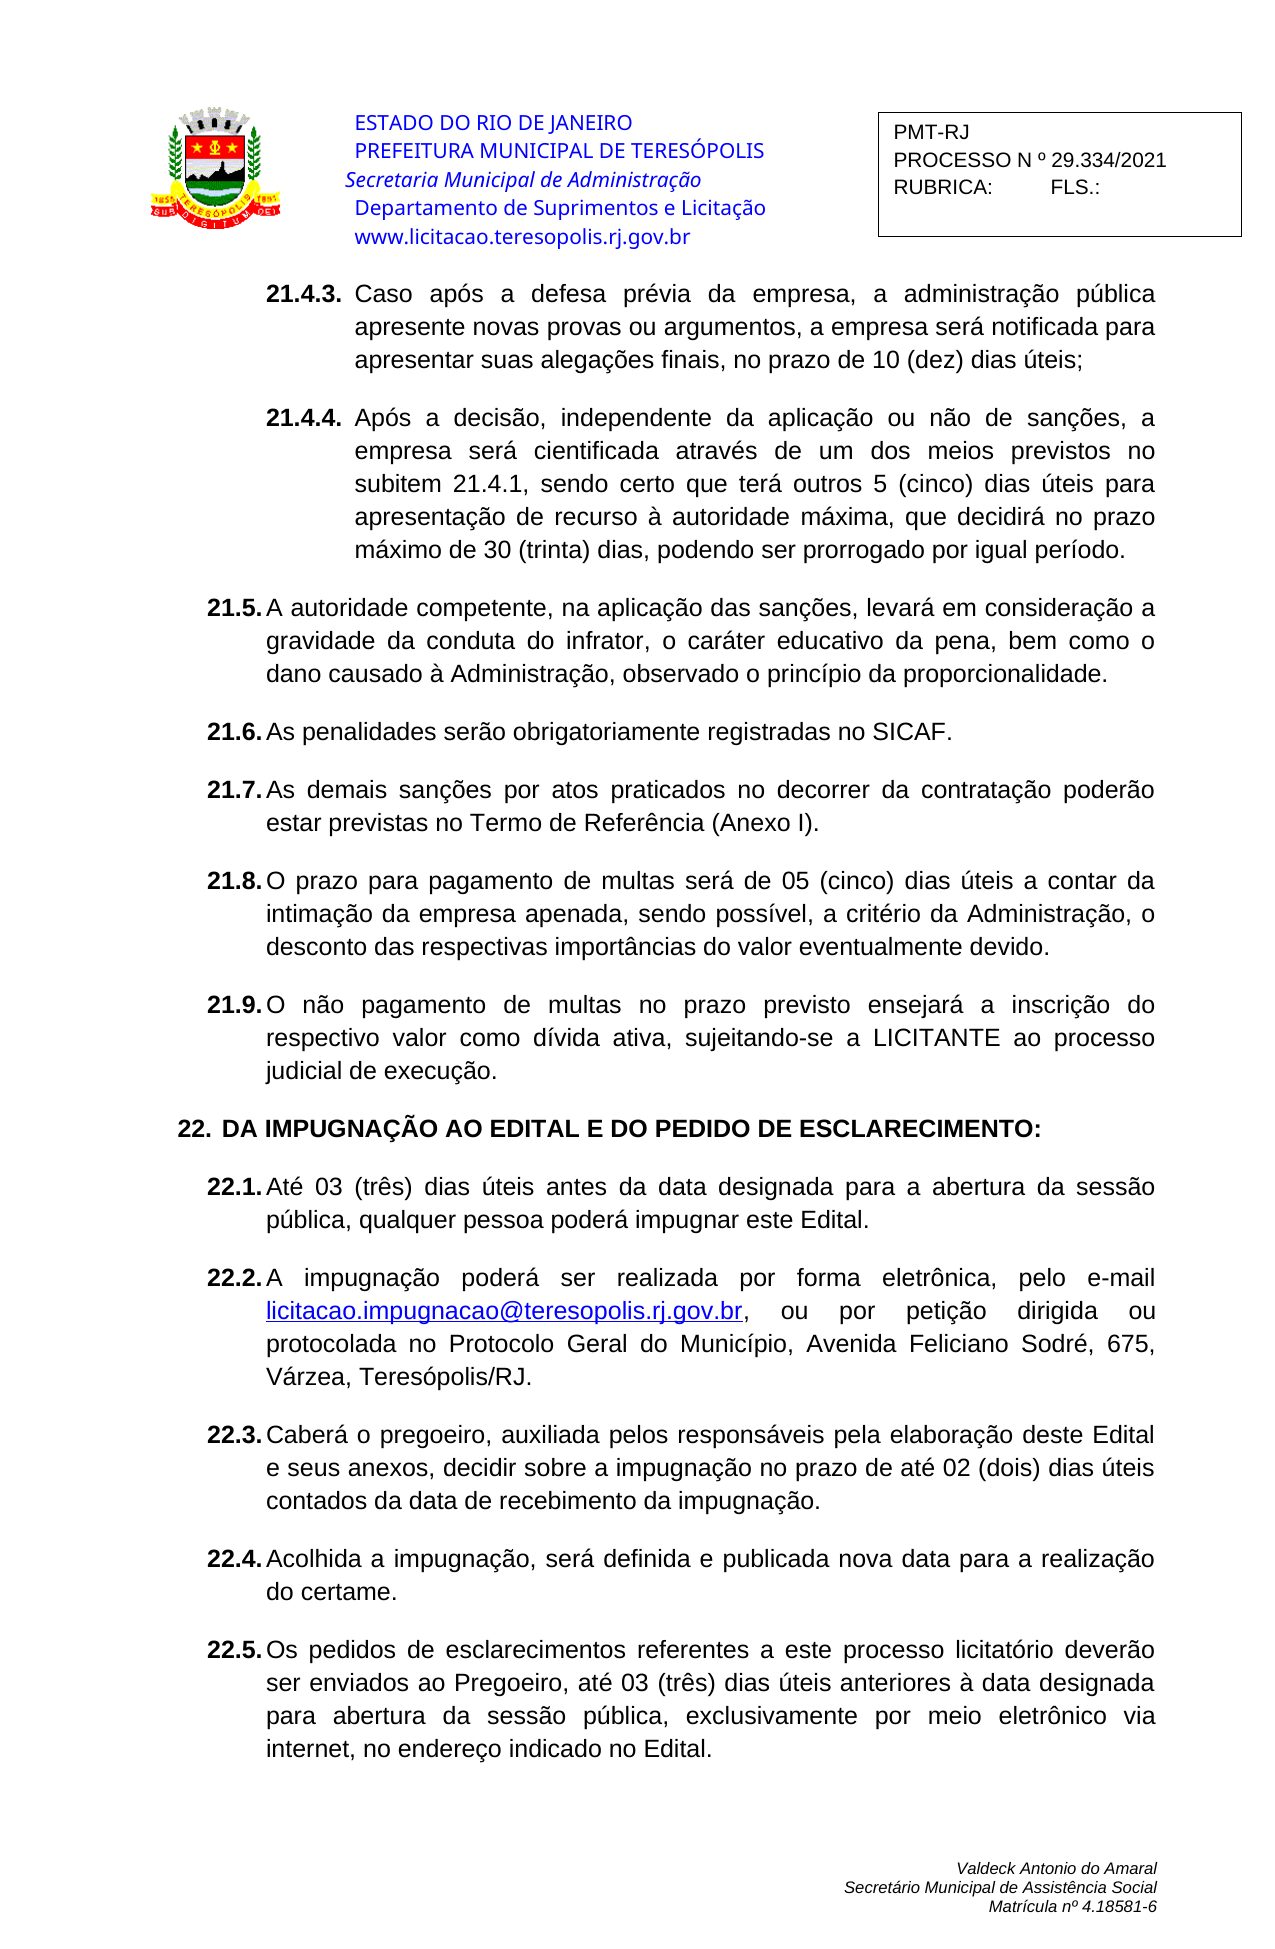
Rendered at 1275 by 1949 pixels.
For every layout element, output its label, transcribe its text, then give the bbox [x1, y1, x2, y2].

list A autoridade competente, na aplicação das sanções, levará em consideração a gravidade da conduta do infrator, o caráter educativo da pena, bem como o dano causado à Administração, observado o princípio da proporcionalidade. [207, 593, 1157, 688]
list DA IMPUGNAÇÃO AO EDITAL E DO PEDIDO DE ESCLARECIMENTO: [177, 1114, 1152, 1143]
list O não pagamento de multas no prazo previsto ensejará a inscrição do respectivo valor como dívida ativa, sujeitando-se a LICITANTE ao processo judicial de execução. [207, 990, 1157, 1085]
list Caberá o pregoeiro, auxiliada pelos responsáveis pela elaboração deste Edital e seus anexos, decidir sobre a impugnação no prazo de até 02 (dois) dias úteis contados da data de recebimento da impugnação. [207, 1420, 1157, 1515]
list O prazo para pagamento de multas será de 05 (cinco) dias úteis a contar da intimação da empresa apenada, sendo possível, a critério da Administração, o desconto das respectivas importâncias do valor eventualmente devido. [207, 866, 1157, 961]
list As demais sanções por atos praticados no decorrer da contratação poderão estar previstas no Termo de Referência (Anexo I). [207, 775, 1157, 837]
list Os pedidos de esclarecimentos referentes a este processo licitatório deverão ser enviados ao Pregoeiro, até 03 (três) dias úteis anteriores à data designada para abertura da sessão pública, exclusivamente por meio eletrônico via internet, no endereço indicado no Edital. [207, 1635, 1157, 1763]
list Até 03 (três) dias úteis antes da data designada para a abertura da sessão pública, qualquer pessoa poderá impugnar este Edital. [207, 1172, 1157, 1234]
list Caso após a defesa prévia da empresa, a administração pública apresente novas provas ou argumentos, a empresa será notificada para apresentar suas alegações finais, no prazo de 10 (dez) dias úteis; [266, 279, 1157, 373]
list Após a decisão, independente da aplicação ou não de sanções, a empresa será cientificada através de um dos meios previstos no subitem 21.4.1, sendo certo que terá outros 5 (cinco) dias úteis para apresentação de recurso à autoridade máxima, que decidirá no prazo máximo de 30 (trinta) dias, podendo ser prorrogado por igual período. [266, 403, 1157, 563]
list As penalidades serão obrigatoriamente registradas no SICAF. [207, 717, 1157, 746]
list Acolhida a impugnação, será definida e publicada nova data para a realização do certame. [207, 1544, 1157, 1606]
picture [150, 107, 281, 229]
list A impugnação poderá ser realizada por forma eletrônica, pelo e-mail licitacao.impugnacao@teresopolis.rj.gov.br, ou por petição dirigida ou protocolada no Protocolo Geral do Município, Avenida Feliciano Sodré, 675, Várzea, Teresópolis/RJ. [207, 1263, 1157, 1391]
